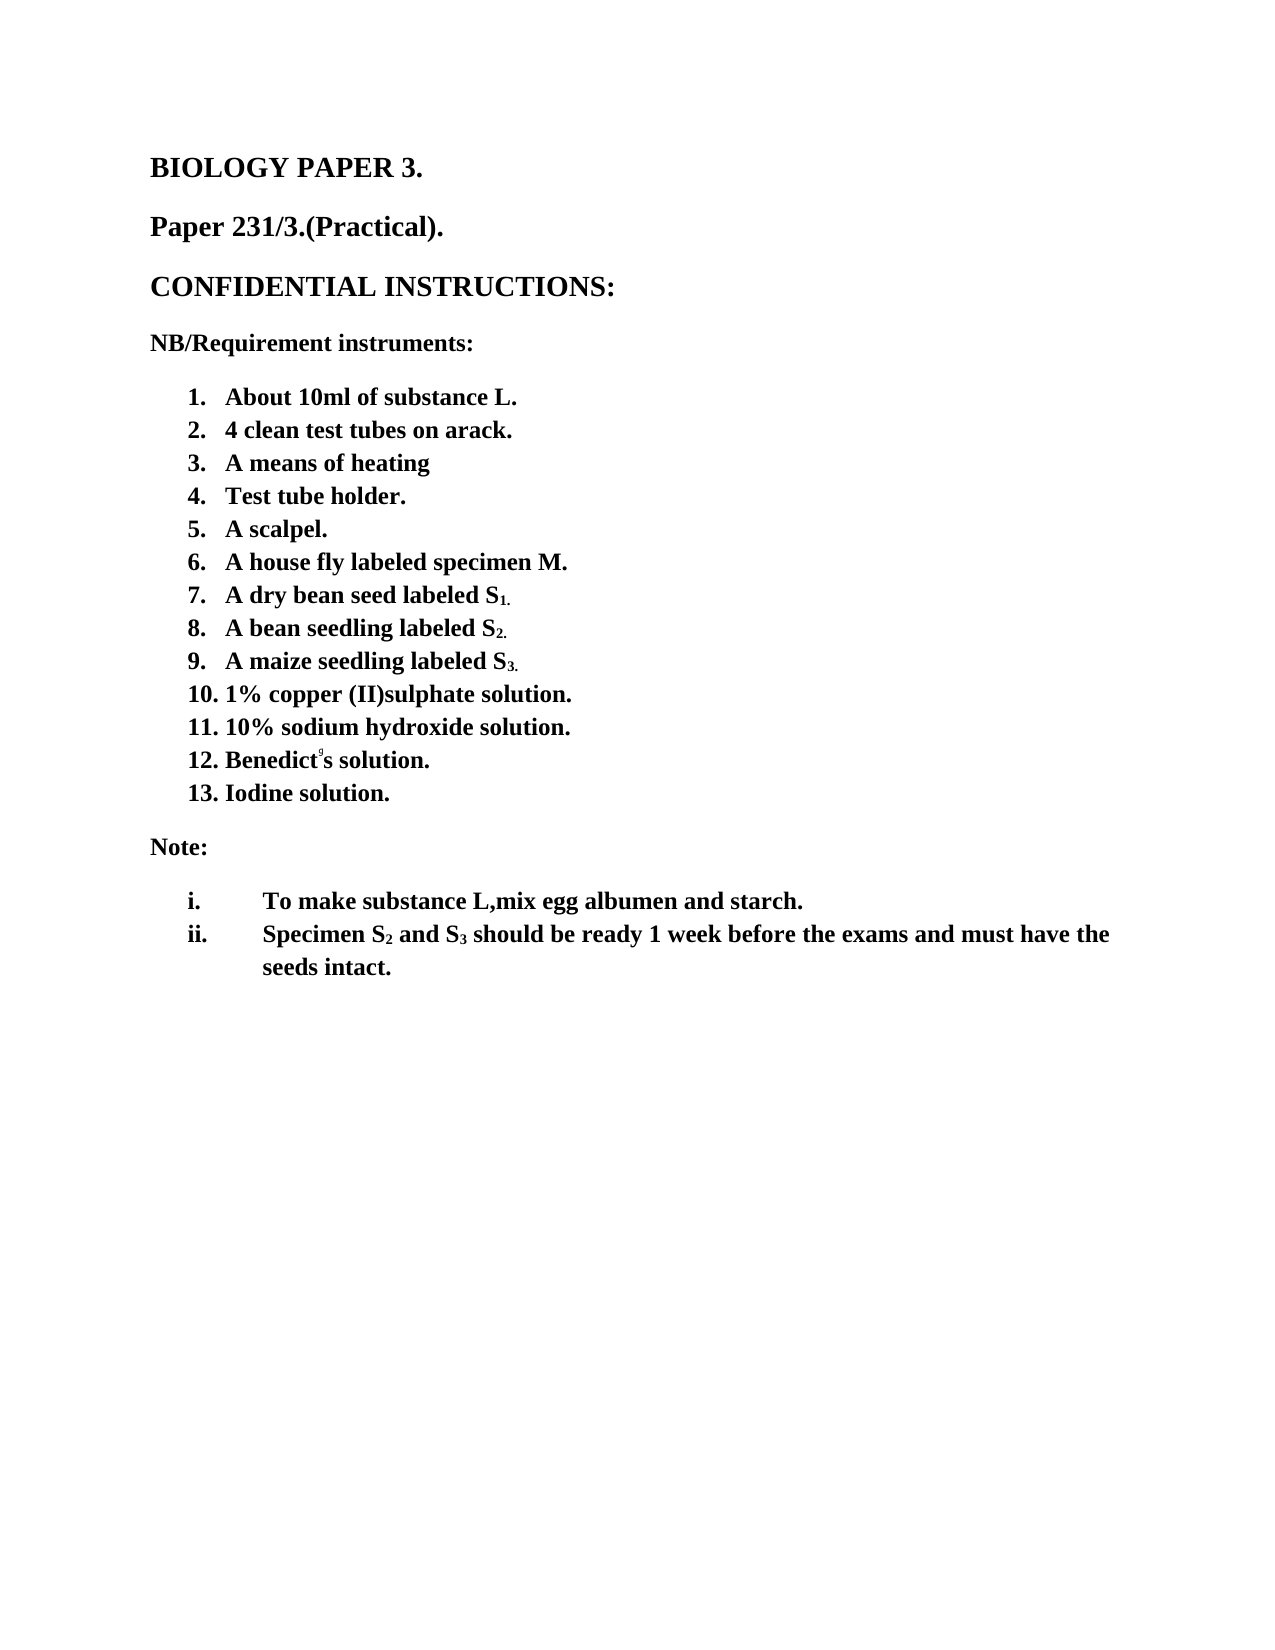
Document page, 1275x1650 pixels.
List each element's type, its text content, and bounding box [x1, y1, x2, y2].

list A maize seedling labeled S3. [187, 646, 1125, 675]
text BIOLOGY PAPER 3. [150, 150, 1125, 183]
list A means of heating [187, 448, 1125, 477]
list Benedictۥs solution. [187, 745, 1125, 774]
list To make substance L,mix egg albumen and starch. [187, 886, 1125, 915]
list Iodine solution. [187, 778, 1125, 807]
text Paper 231/3.(Practical). [150, 209, 1125, 243]
list 4 clean test tubes on arack. [187, 415, 1125, 444]
list Specimen S2 and S3 should be ready 1 week before the exams and must have the seeds intact. [187, 919, 1125, 981]
list Test tube holder. [187, 481, 1125, 510]
list A bean seedling labeled S2. [187, 613, 1125, 642]
text NB/Requirement instruments: [150, 328, 1125, 357]
list A dry bean seed labeled S1. [187, 580, 1125, 609]
list About 10ml of substance L. [187, 382, 1125, 411]
list A scalpel. [187, 514, 1125, 543]
list A house fly labeled specimen M. [187, 547, 1125, 576]
text Note: [150, 832, 1125, 861]
text CONFIDENTIAL INSTRUCTIONS: [150, 269, 1125, 302]
list 10% sodium hydroxide solution. [187, 712, 1125, 741]
list 1% copper (II)sulphate solution. [187, 679, 1125, 708]
